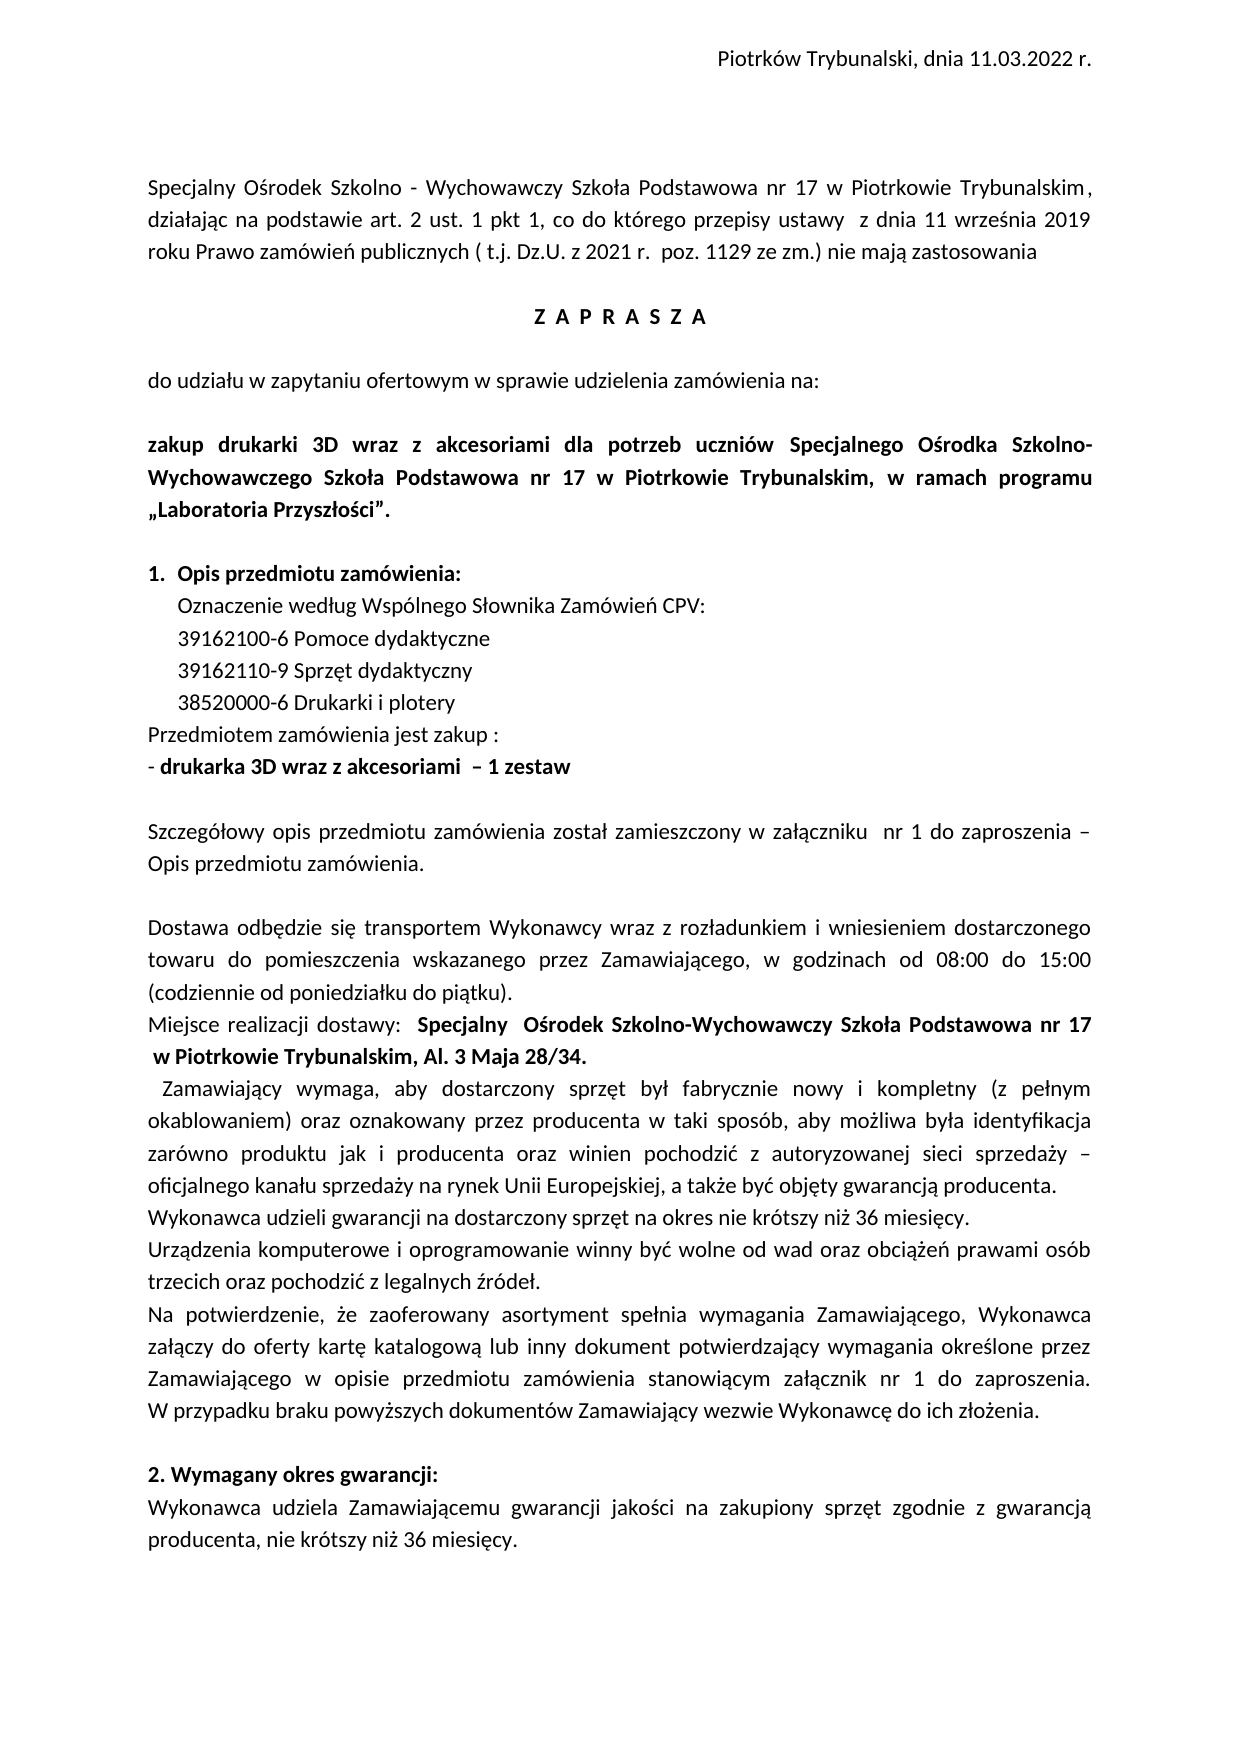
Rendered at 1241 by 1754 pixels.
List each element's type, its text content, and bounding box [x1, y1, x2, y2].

text Urządzenia komputerowe i oprogramowanie winny być wolne od wad oraz obciążeń prawami osób trzecich oraz pochodzić z legalnych źródeł. [148, 1235, 1093, 1296]
list Oznaczenie według Wspólnego Słownika Zamówień CPV: [177, 592, 1093, 619]
text Wykonawca udzieli gwarancji na dostarczony sprzęt na okres nie krótszy niż 36 miesięcy. [148, 1203, 1093, 1231]
text Szczegółowy opis przedmiotu zamówienia został zamieszczony w załączniku nr 1 do zaproszenia – Opis przedmiotu zamówienia. [148, 817, 1093, 877]
text Wykonawca udziela Zamawiającemu gwarancji jakości na zakupiony sprzęt zgodnie z gwarancją producenta, nie krótszy niż 36 miesięcy. [148, 1493, 1093, 1553]
text zakup drukarki 3D wraz z akcesoriami dla potrzeb uczniów Specjalnego Ośrodka Szkolno-Wychowawczego Szkoła Podstawowa nr 17 w Piotrkowie Trybunalskim, w ramach programu „Laboratoria Przyszłości”. [148, 431, 1093, 523]
text Zamawiający wymaga, aby dostarczony sprzęt był fabrycznie nowy i kompletny (z pełnym okablowaniem) oraz oznakowany przez producenta w taki sposób, aby możliwa była identyfikacja zarówno produktu jak i producenta oraz winien pochodzić z autoryzowanej sieci sprzedaży – oficjalnego kanału sprzedaży na rynek Unii Europejskiej, a także być objęty gwarancją producenta. [148, 1074, 1093, 1199]
list 39162110-9 Sprzęt dydaktyczny [177, 656, 1093, 684]
text Z A P R A S Z A [148, 302, 1093, 330]
text Na potwierdzenie, że zaoferowany asortyment spełnia wymagania Zamawiającego, Wykonawca załączy do oferty kartę katalogową lub inny dokument potwierdzający wymagania określone przez Zamawiającego w opisie przedmiotu zamówienia stanowiącym załącznik nr 1 do zaproszenia. W przypadku braku powyższych dokumentów Zamawiający wezwie Wykonawcę do ich złożenia. [148, 1300, 1093, 1424]
list 39162100-6 Pomoce dydaktyczne [177, 624, 1093, 652]
text Specjalny Ośrodek Szkolno - Wychowawczy Szkoła Podstawowa nr 17 w Piotrkowie Trybunalskim, działając na podstawie art. 2 ust. 1 pkt 1, co do którego przepisy ustawy z dnia 11 września 2019 roku Prawo zamówień publicznych ( t.j. Dz.U. z 2021 r. poz. 1129 ze zm.) nie mają zastosowania [148, 173, 1093, 266]
list 38520000-6 Drukarki i plotery [177, 688, 1093, 716]
text Dostawa odbędzie się transportem Wykonawcy wraz z rozładunkiem i wniesieniem dostarczonego towaru do pomieszczenia wskazanego przez Zamawiającego, w godzinach od 08:00 do 15:00 (codziennie od poniedziałku do piątku). [148, 913, 1093, 1006]
text 2. Wymagany okres gwarancji: [148, 1461, 1093, 1489]
text Przedmiotem zamówienia jest zakup : [148, 720, 1093, 748]
text Miejsce realizacji dostawy: Specjalny Ośrodek Szkolno-Wychowawczy Szkoła Podstawowa nr 17 w Piotrkowie Trybunalskim, Al. 3 Maja 28/34. [148, 1010, 1093, 1070]
text - drukarka 3D wraz z akcesoriami – 1 zestaw [148, 752, 1093, 781]
list Opis przedmiotu zamówienia: [148, 559, 1093, 587]
text do udziału w zapytaniu ofertowym w sprawie udzielenia zamówienia na: [148, 366, 1093, 394]
text Piotrków Trybunalski, dnia 11.03.2022 r. [148, 44, 1093, 72]
